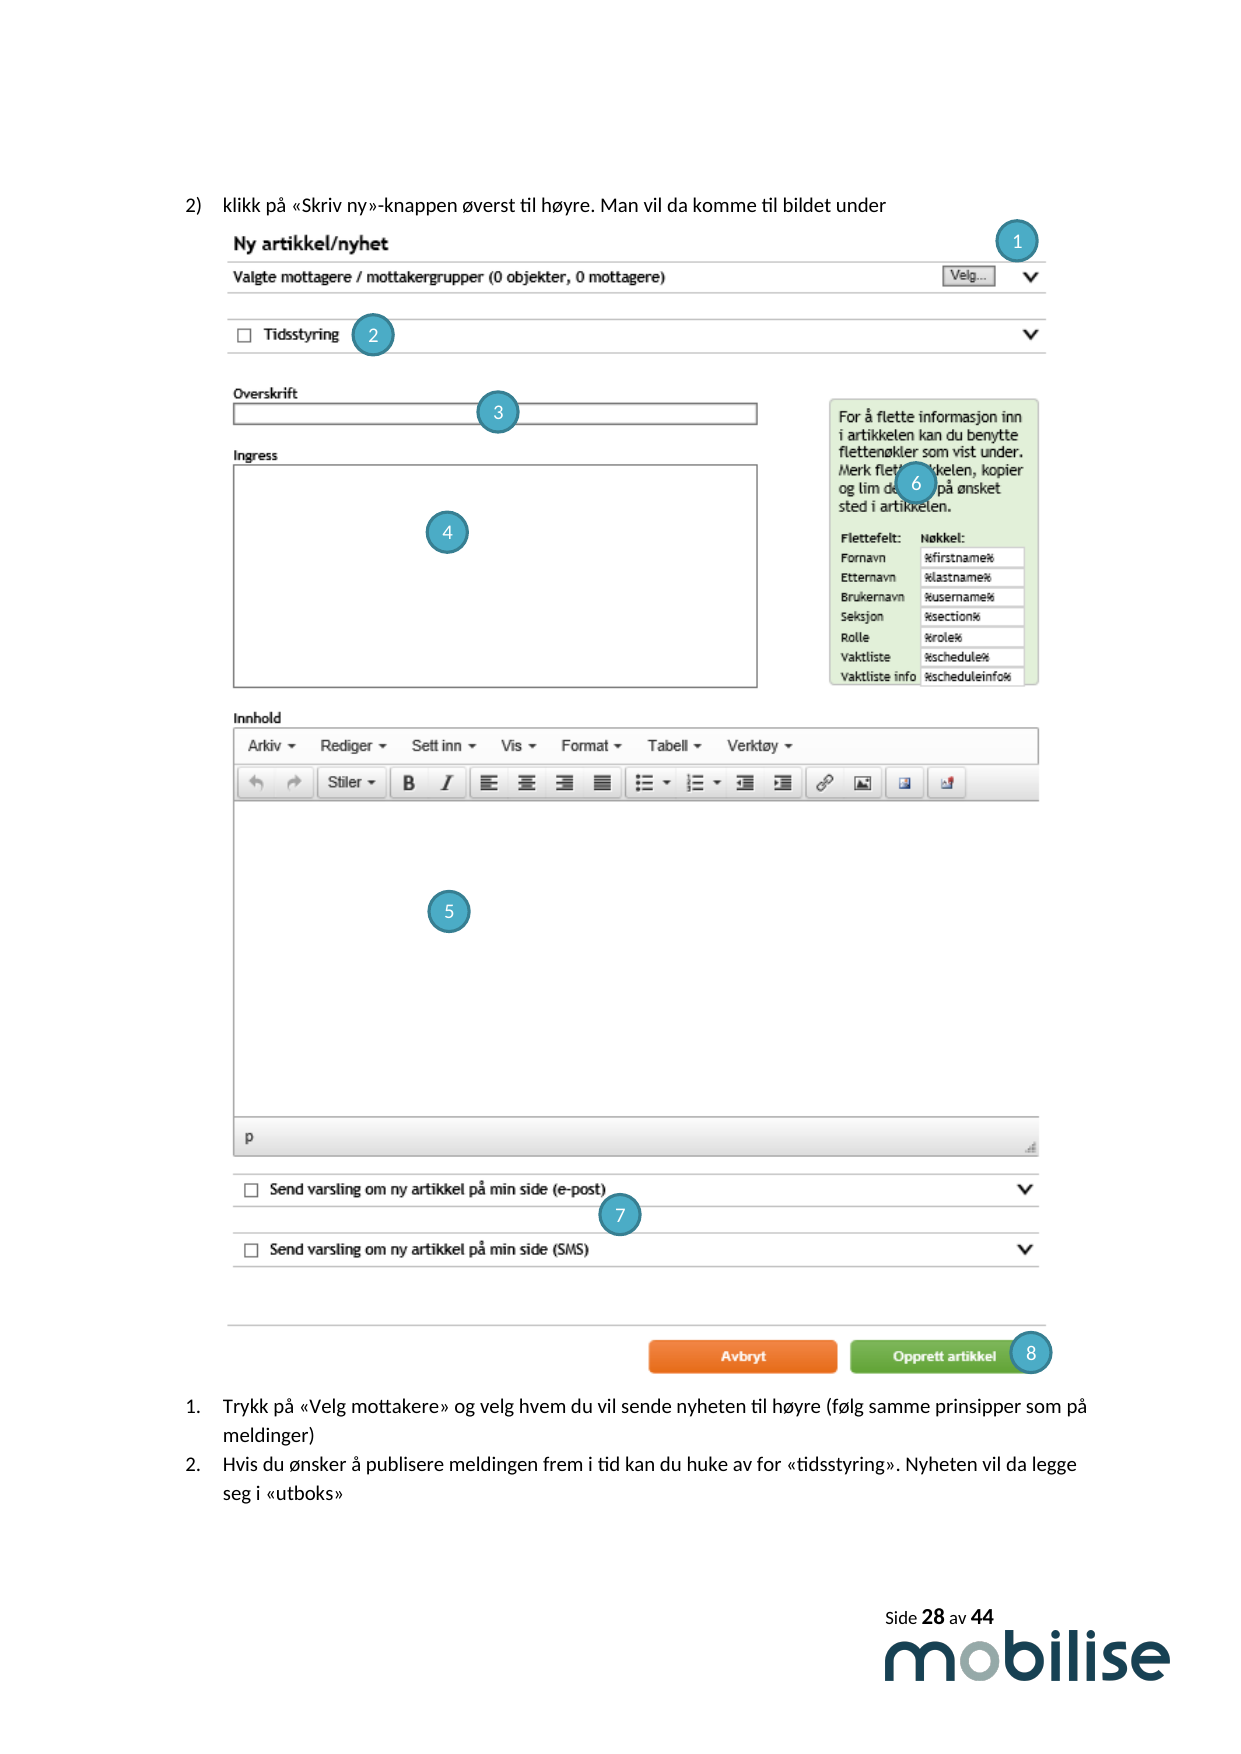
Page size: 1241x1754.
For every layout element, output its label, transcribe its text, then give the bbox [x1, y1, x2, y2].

picture [885, 1630, 1170, 1681]
list Trykk på «Velg mottakere» og velg hvem du vil sende nyheten til høyre (følg samme prinsipper som på meldinger) [185, 1393, 1093, 1448]
list Hvis du ønsker å publisere meldingen frem i tid kan du huke av for «tidsstyring». Nyheten vil da legge seg i «utboks» [185, 1451, 1093, 1506]
picture [222, 221, 1056, 1385]
